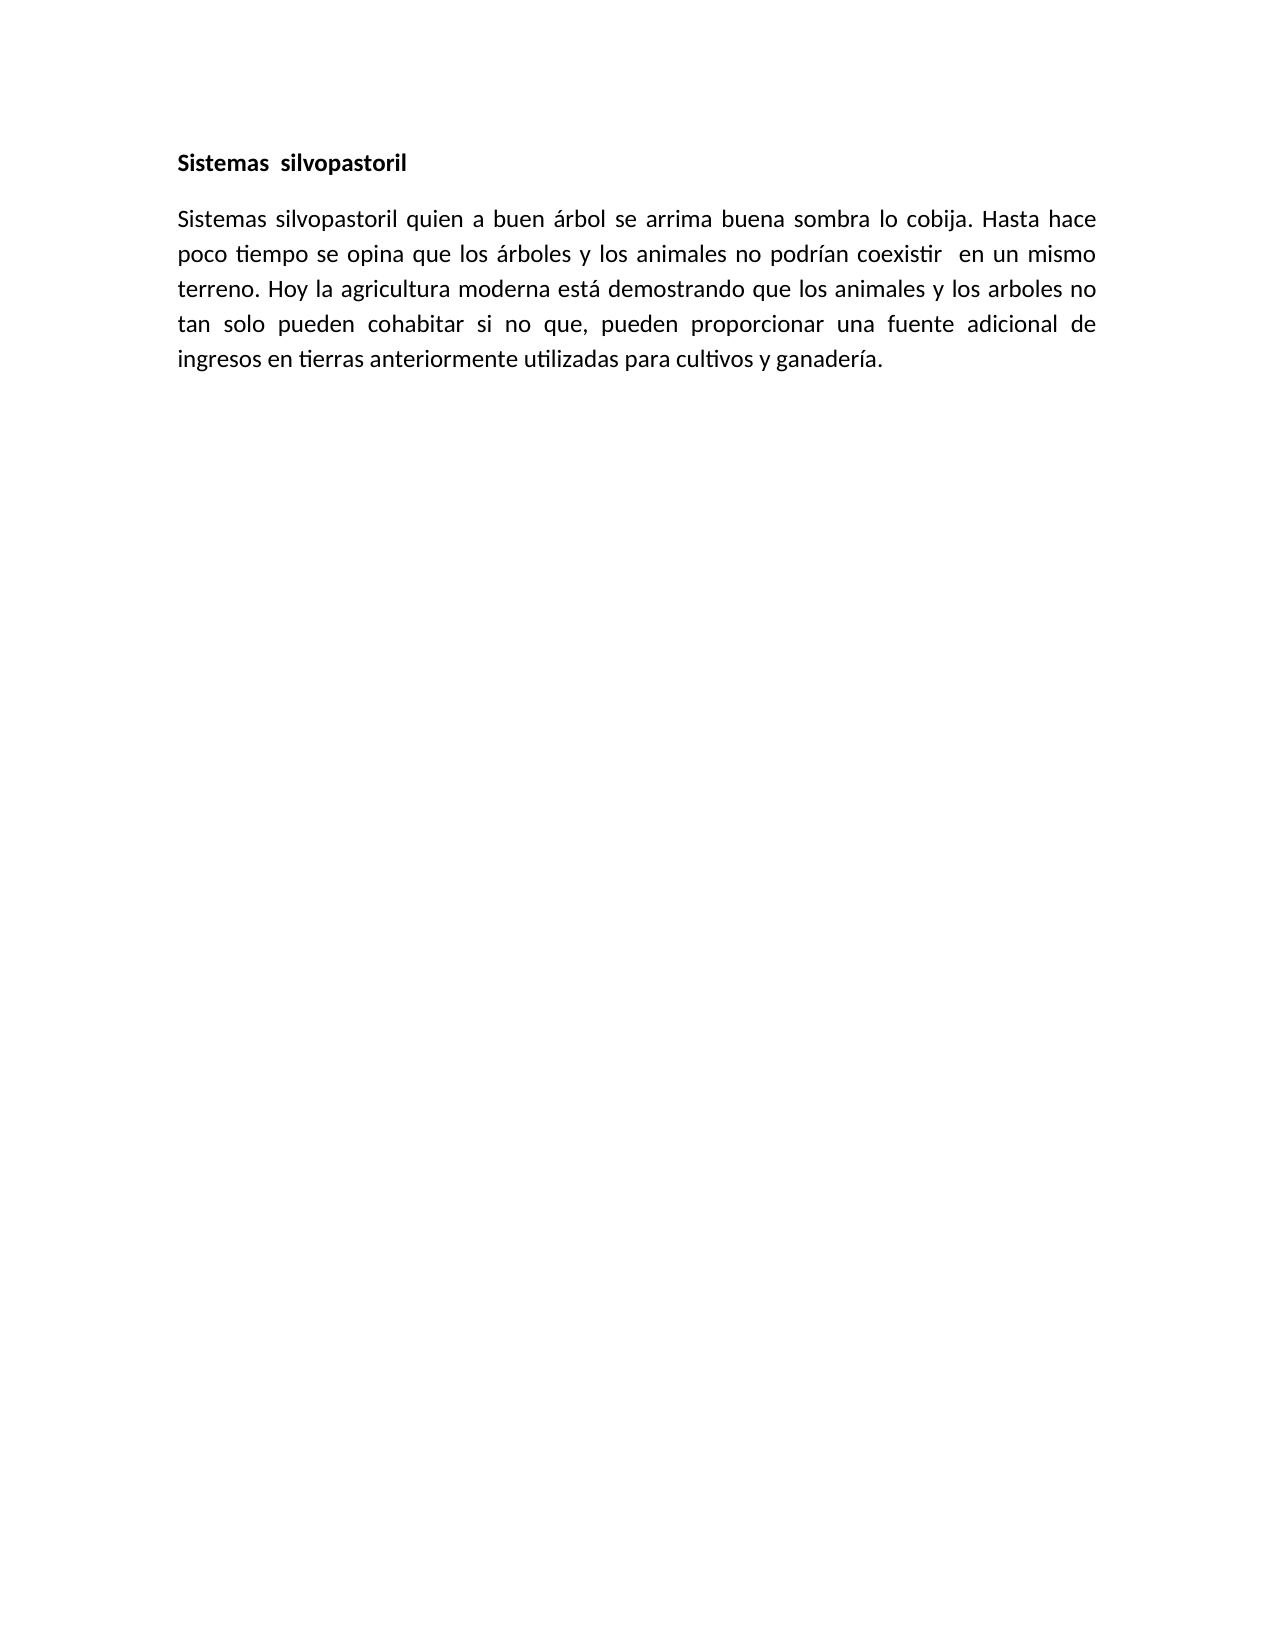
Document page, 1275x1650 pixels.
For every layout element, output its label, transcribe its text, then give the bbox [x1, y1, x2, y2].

text Sistemas silvopastoril [177, 148, 1098, 178]
text Sistemas silvopastoril quien a buen árbol se arrima buena sombra lo cobija. Hasta hace poco tiempo se opina que los árboles y los animales no podrían coexistir en un mismo terreno. Hoy la agricultura moderna está demostrando que los animales y los arboles no tan solo pueden cohabitar si no que, pueden proporcionar una fuente adicional de ingresos en tierras anteriormente utilizadas para cultivos y ganadería. [177, 203, 1098, 374]
